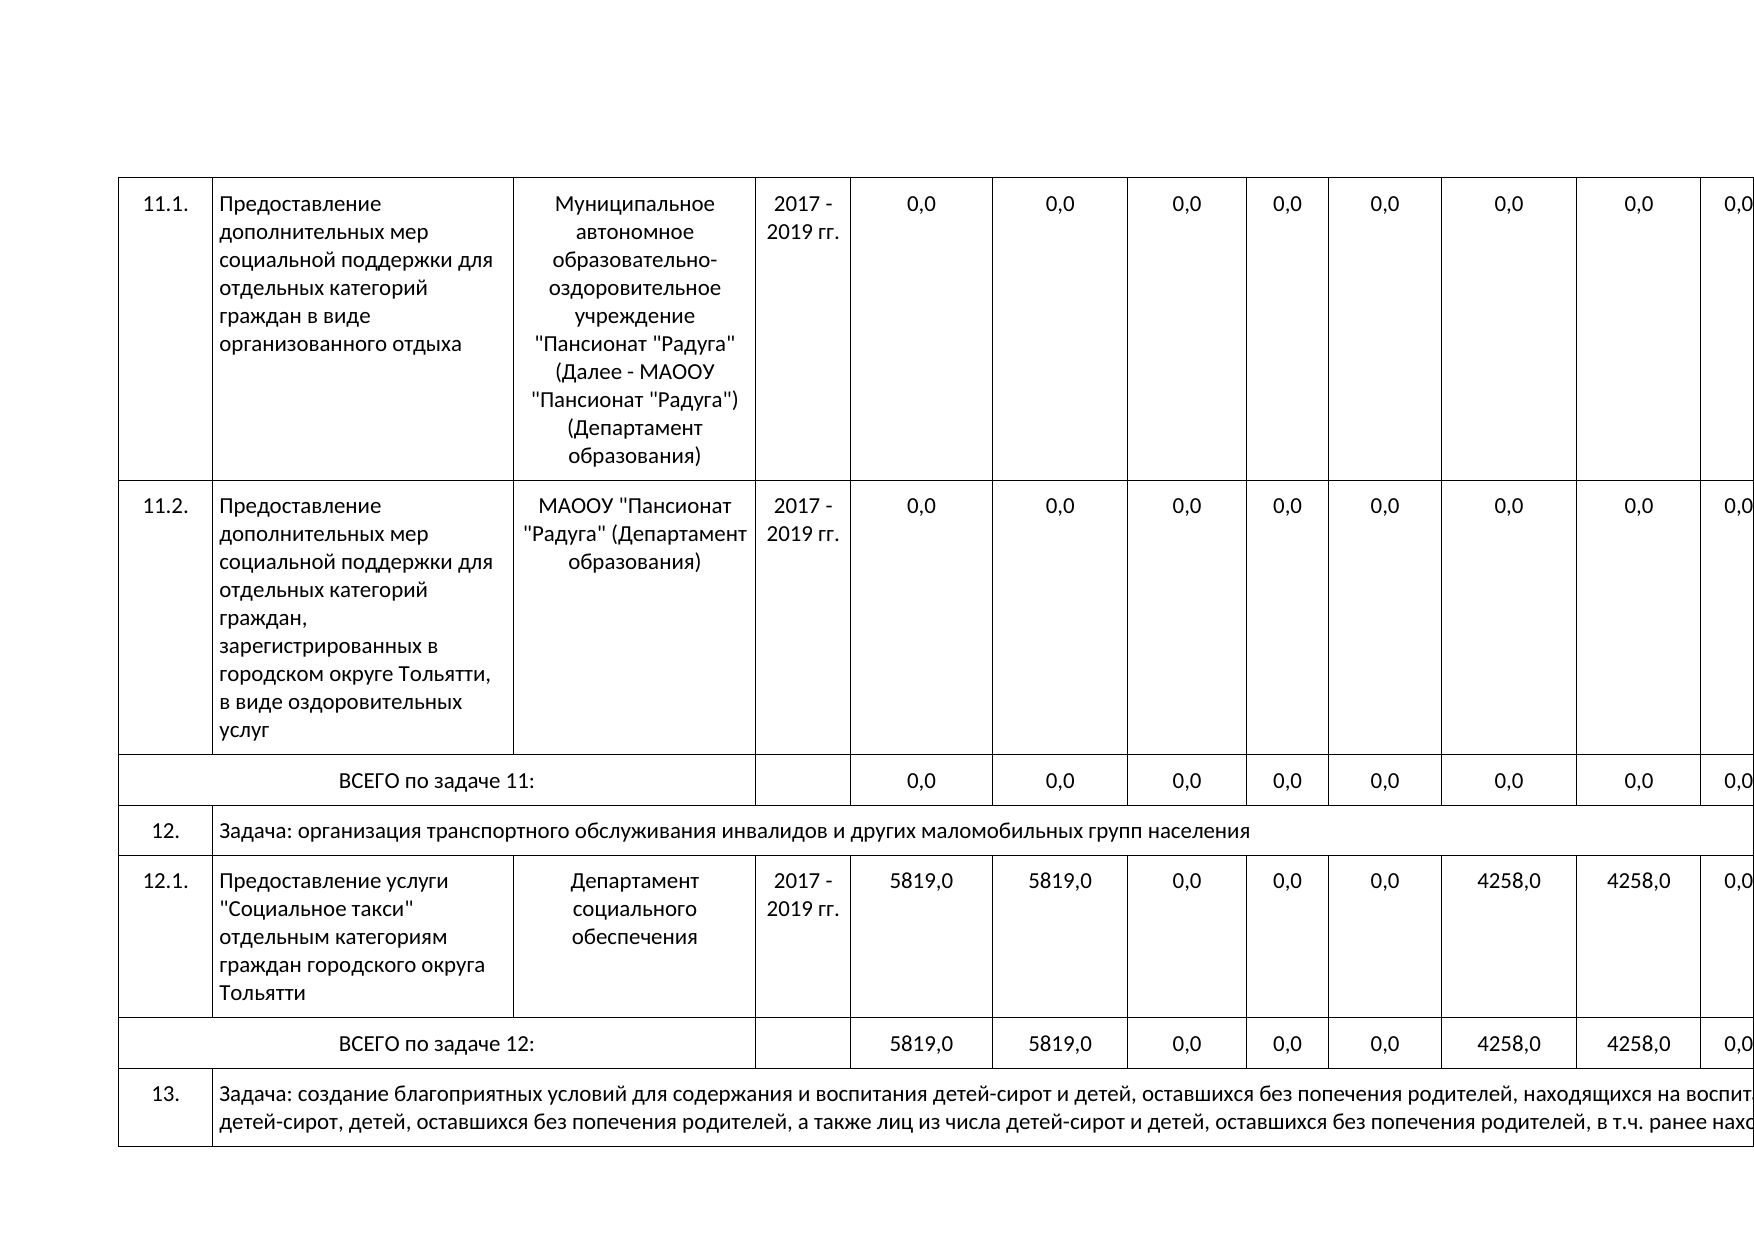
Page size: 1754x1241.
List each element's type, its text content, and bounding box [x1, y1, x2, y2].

table_cell 0,0 [1701, 856, 1753, 1017]
table_cell Департамент социального обеспечения [514, 856, 755, 1017]
table_cell 0,0 [851, 755, 992, 804]
table_cell 0,0 [1577, 755, 1700, 804]
table_cell 0,0 [993, 481, 1127, 754]
table_cell 0,0 [851, 178, 992, 480]
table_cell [213, 1069, 1753, 1146]
table_cell 5819,0 [851, 1018, 992, 1067]
table_cell 0,0 [851, 481, 992, 754]
table_cell 0,0 [1128, 856, 1246, 1017]
table_cell Предоставление дополнительных мер социальной поддержки для отдельных категорий граждан, зарегистрированных в городском округе Тольятти, в виде оздоровительных услуг [213, 481, 513, 754]
table_cell 0,0 [1128, 755, 1246, 804]
table_cell [756, 755, 850, 804]
table_cell Муниципальное автономное образовательно-оздоровительное учреждение "Пансионат "Радуга" (Далее - МАООУ "Пансионат "Радуга") (Департамент образования) [514, 178, 755, 480]
table_cell 0,0 [1701, 755, 1753, 804]
table_cell 0,0 [1701, 178, 1753, 480]
table_cell 0,0 [1329, 856, 1441, 1017]
table_cell ВСЕГО по задаче 12: [119, 1018, 755, 1067]
table_cell 12.1. [119, 856, 212, 1017]
table_cell 0,0 [1442, 178, 1576, 480]
table_cell [756, 1018, 850, 1067]
table_cell 4258,0 [1442, 856, 1576, 1017]
table_cell 0,0 [1577, 178, 1700, 480]
table_cell 12. [119, 806, 212, 855]
table_cell 0,0 [1247, 755, 1328, 804]
table_cell Предоставление дополнительных мер социальной поддержки для отдельных категорий граждан в виде организованного отдыха [213, 178, 513, 480]
table_cell 0,0 [1128, 178, 1246, 480]
table_cell 0,0 [1577, 481, 1700, 754]
table_cell Предоставление услуги "Социальное такси" отдельным категориям граждан городского округа Тольятти [213, 856, 513, 1017]
table_cell 0,0 [1329, 1018, 1441, 1067]
table_cell 0,0 [1442, 755, 1576, 804]
table_cell 4258,0 [1577, 1018, 1700, 1067]
table_cell 0,0 [1247, 178, 1328, 480]
table_cell Задача: организация транспортного обслуживания инвалидов и других маломобильных групп населения [213, 806, 1753, 855]
table_cell 13. [119, 1069, 212, 1146]
table_cell 11.1. [119, 178, 212, 480]
table_cell 0,0 [993, 755, 1127, 804]
table_cell 0,0 [1128, 481, 1246, 754]
table_cell 0,0 [1247, 1018, 1328, 1067]
table_cell 2017 - 2019 гг. [756, 178, 850, 480]
table_cell МАООУ "Пансионат "Радуга" (Департамент образования) [514, 481, 755, 754]
table_cell 2017 - 2019 гг. [756, 481, 850, 754]
table_cell 0,0 [1701, 481, 1753, 754]
table_cell 0,0 [1329, 755, 1441, 804]
table_cell 4258,0 [1442, 1018, 1576, 1067]
table_cell 0,0 [1701, 1018, 1753, 1067]
table_cell 0,0 [1329, 481, 1441, 754]
table_cell ВСЕГО по задаче 11: [119, 755, 755, 804]
table_cell 5819,0 [851, 856, 992, 1017]
table_cell 0,0 [1128, 1018, 1246, 1067]
table_cell 0,0 [1442, 481, 1576, 754]
table_cell 0,0 [993, 178, 1127, 480]
table_cell 4258,0 [1577, 856, 1700, 1017]
table_cell 0,0 [1247, 856, 1328, 1017]
table_cell 5819,0 [993, 1018, 1127, 1067]
table_cell 5819,0 [993, 856, 1127, 1017]
table_cell 11.2. [119, 481, 212, 754]
table_cell 2017 - 2019 гг. [756, 856, 850, 1017]
table_cell 0,0 [1329, 178, 1441, 480]
table_cell 0,0 [1247, 481, 1328, 754]
